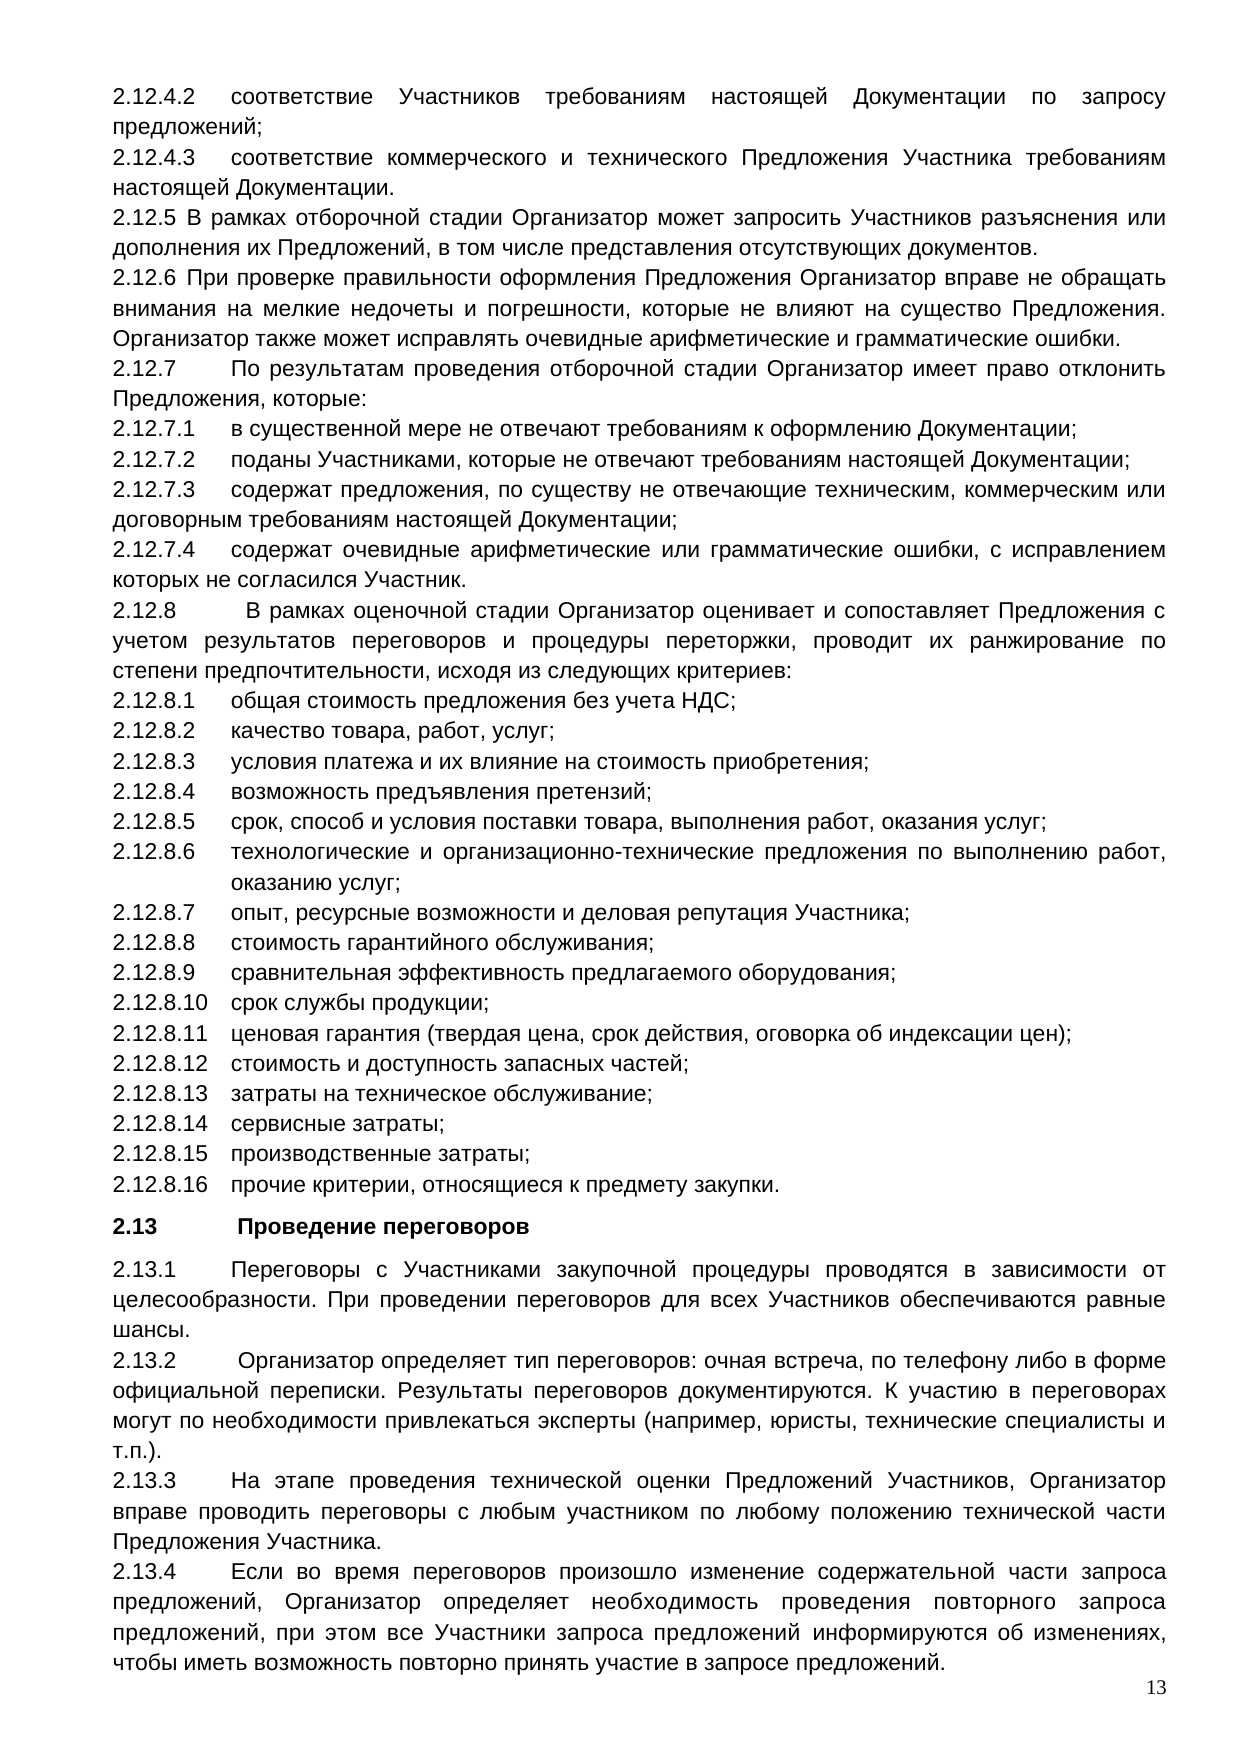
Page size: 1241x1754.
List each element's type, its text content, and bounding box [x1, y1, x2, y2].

text прочие критерии, относящиеся к предмету закупки. [112, 1171, 1167, 1197]
text в существенной мере не отвечают требованиям к оформлению Документации; [112, 415, 1167, 442]
text общая стоимость предложения без учета НДС; [112, 687, 1167, 714]
text На этапе проведения технической оценки Предложений Участников, Организатор вправе проводить переговоры с любым участником по любому положению технической части Предложения Участника. [112, 1467, 1167, 1554]
text срок, способ и условия поставки товара, выполнения работ, оказания услуг; [112, 808, 1167, 834]
text По результатам проведения отборочной стадии Организатор имеет право отклонить Предложения, которые: [112, 355, 1167, 412]
text производственные затраты; [112, 1140, 1167, 1167]
text Переговоры с Участниками закупочной процедуры проводятся в зависимости от целесообразности. При проведении переговоров для всех Участников обеспечиваются равные шансы. [112, 1256, 1167, 1343]
text стоимость и доступность запасных частей; [112, 1050, 1167, 1076]
text Если во время переговоров произошло изменение содержательной части запроса предложений, Организатор определяет необходимость проведения повторного запроса предложений, при этом все Участники запроса предложений информируются об изменениях, чтобы иметь возможность повторно принять участие в запросе предложений. [112, 1558, 1167, 1675]
text В рамках оценочной стадии Организатор оценивает и сопоставляет Предложения с учетом результатов переговоров и процедуры переторжки, проводит их ранжирование по степени предпочтительности, исходя из следующих критериев: [112, 597, 1167, 683]
subtitle Проведение переговоров [112, 1213, 1167, 1240]
text ценовая гарантия (твердая цена, срок действия, оговорка об индексации цен); [112, 1019, 1167, 1046]
text срок службы продукции; [112, 989, 1167, 1016]
text сравнительная эффективность предлагаемого оборудования; [112, 959, 1167, 986]
text При проверке правильности оформления Предложения Организатор вправе не обращать внимания на мелкие недочеты и погрешности, которые не влияют на существо Предложения. Организатор также может исправлять очевидные арифметические и грамматические ошибки. [112, 264, 1167, 351]
text условия платежа и их влияние на стоимость приобретения; [112, 748, 1167, 774]
text соответствие Участников требованиям настоящей Документации по запросу предложений; [112, 83, 1167, 140]
text технологические и организационно-технические предложения по выполнению работ, оказанию услуг; [112, 838, 1167, 895]
text стоимость гарантийного обслуживания; [112, 929, 1167, 955]
text затраты на техническое обслуживание; [112, 1080, 1167, 1106]
text опыт, ресурсные возможности и деловая репутация Участника; [112, 899, 1167, 925]
text поданы Участниками, которые не отвечают требованиям настоящей Документации; [112, 446, 1167, 472]
text качество товара, работ, услуг; [112, 717, 1167, 744]
text В рамках отборочной стадии Организатор может запросить Участников разъяснения или дополнения их Предложений, в том числе представления отсутствующих документов. [112, 204, 1167, 261]
text Организатор определяет тип переговоров: очная встреча, по телефону либо в форме официальной переписки. Результаты переговоров документируются. К участию в переговорах могут по необходимости привлекаться эксперты (например, юристы, технические специалисты и т.п.). [112, 1347, 1167, 1464]
text сервисные затраты; [112, 1110, 1167, 1137]
text соответствие коммерческого и технического Предложения Участника требованиям настоящей Документации. [112, 143, 1167, 200]
text содержат очевидные арифметические или грамматические ошибки, с исправлением которых не согласился Участник. [112, 536, 1167, 593]
text возможность предъявления претензий; [112, 778, 1167, 804]
text содержат предложения, по существу не отвечающие техническим, коммерческим или договорным требованиям настоящей Документации; [112, 476, 1167, 532]
